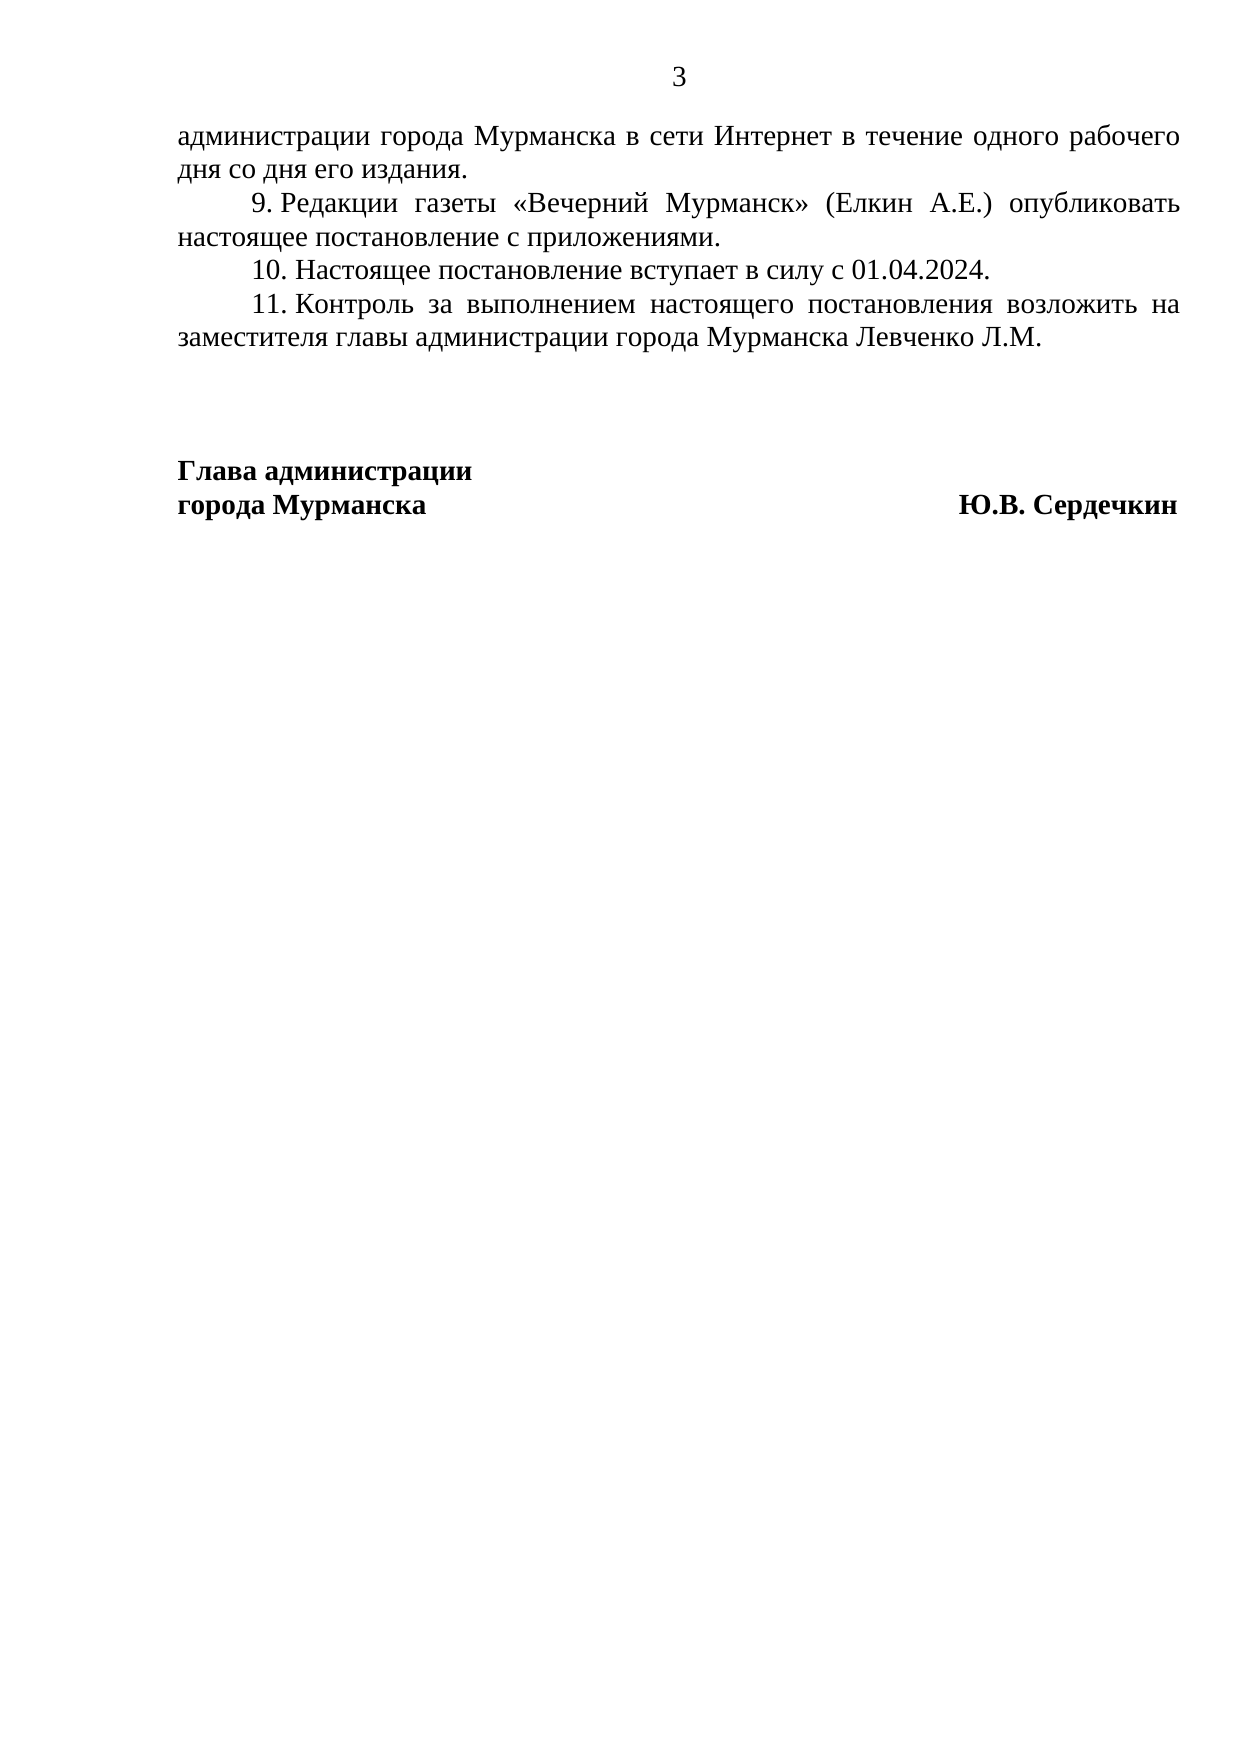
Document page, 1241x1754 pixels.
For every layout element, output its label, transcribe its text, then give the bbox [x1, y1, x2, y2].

text Глава администрации [177, 453, 1181, 487]
text города Мурманска Ю.В. Сердечкин [177, 487, 1181, 521]
text 9. Редакции газеты «Вечерний Мурманск» (Елкин А.Е.) опубликовать настоящее постановление с приложениями. [177, 185, 1181, 252]
text 11. Контроль за выполнением настоящего постановления возложить на заместителя главы администрации города Мурманска Левченко Л.М. [177, 286, 1181, 353]
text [177, 118, 1181, 185]
text 10. Настоящее постановление вступает в силу с 01.04.2024. [177, 252, 1181, 286]
